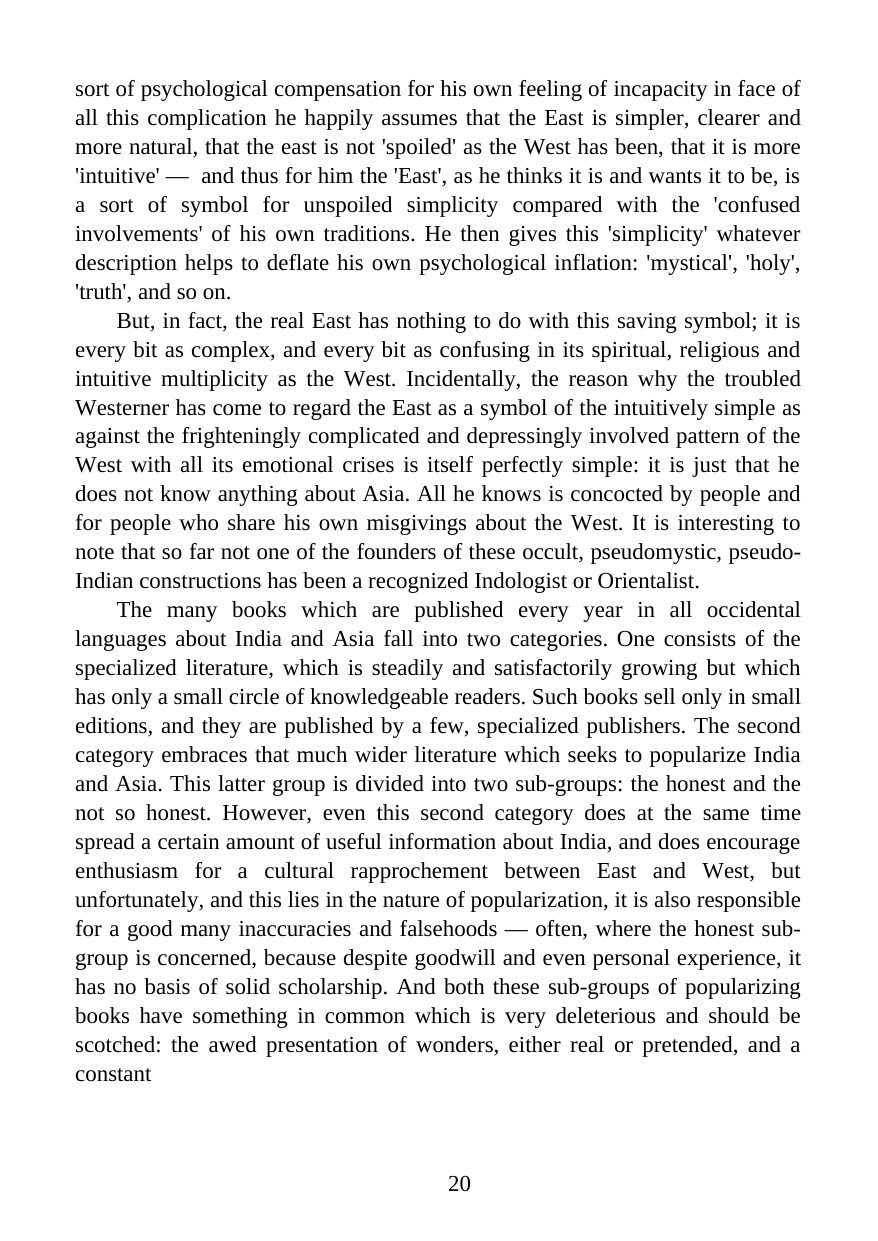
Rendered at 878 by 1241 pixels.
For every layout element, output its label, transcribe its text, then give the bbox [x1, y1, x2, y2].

text But, in fact, the real East has nothing to do with this saving symbol; it is every bit as complex, and every bit as confusing in its spiritual, religious and intuitive multiplicity as the West. Incidentally, the reason why the troubled Westerner has come to regard the East as a symbol of the intuitively simple as against the frighteningly complicated and depressingly involved pattern of the West with all its emotional crises is itself perfectly simple: it is just that he does not know anything about Asia. All he knows is concocted by people and for people who share his own misgivings about the West. It is interesting to note that so far not one of the founders of these occult, pseudomystic, pseudo-Indian constructions has been a recognized Indologist or Orientalist. [75, 307, 802, 594]
text The many books which are published every year in all occidental languages about India and Asia fall into two categories. One consists of the specialized literature, which is steadily and satisfactorily growing but which has only a small circle of knowledgeable readers. Such books sell only in small editions, and they are published by a few, specialized publishers. The second category embraces that much wider literature which seeks to popularize India and Asia. This latter group is divided into two sub-groups: the honest and the not so honest. However, even this second category does at the same time spread a certain amount of useful information about India, and does encourage enthusiasm for a cultural rapprochement between East and West, but unfortunately, and this lies in the nature of popularization, it is also responsible for a good many inaccuracies and falsehoods — often, where the honest sub-group is concerned, because despite goodwill and even personal experience, it has no basis of solid scholarship. And both these sub-groups of popularizing books have something in common which is very deleterious and should be scotched: the awed presentation of wonders, either real or pretended, and a constant [75, 596, 802, 1086]
text sort of psychological compensation for his own feeling of incapacity in face of all this complication he happily assumes that the East is simpler, clearer and more natural, that the east is not 'spoiled' as the West has been, that it is more 'intuitive' — and thus for him the 'East', as he thinks it is and wants it to be, is a sort of symbol for unspoiled simplicity compared with the 'confused involvements' of his own traditions. He then gives this 'simplicity' whatever description helps to deflate his own psychological inflation: 'mystical', 'holy', 'truth', and so on. [75, 75, 802, 304]
